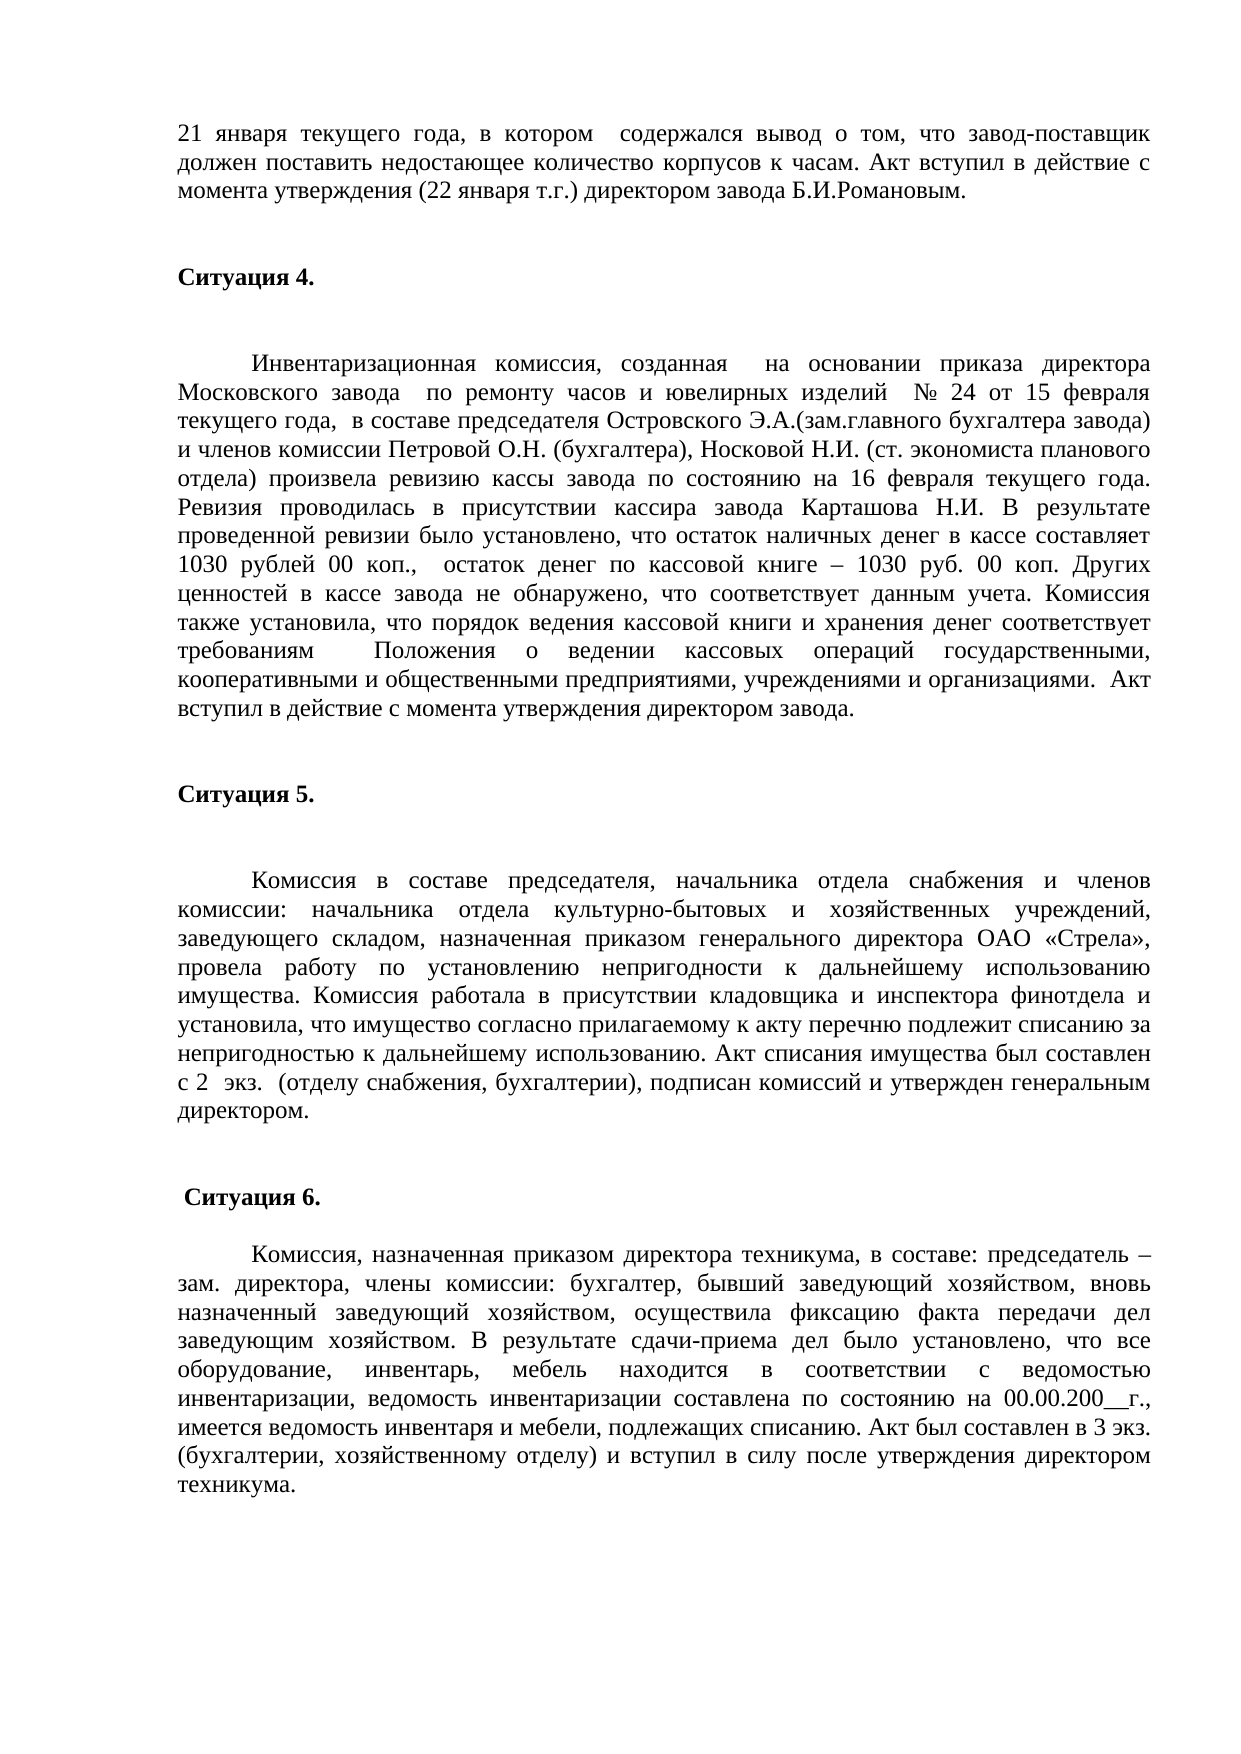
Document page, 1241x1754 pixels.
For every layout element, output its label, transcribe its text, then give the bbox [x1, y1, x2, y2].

text Инвентаризационная комиссия, созданная на основании приказа директора Московского завода по ремонту часов и ювелирных изделий № 24 от 15 февраля текущего года, в составе председателя Островского Э.А.(зам.главного бухгалтера завода) и членов комиссии Петровой О.Н. (бухгалтера), Носковой Н.И. (ст. экономиста планового отдела) произвела ревизию кассы завода по состоянию на 16 февраля текущего года. Ревизия проводилась в присутствии кассира завода Карташова Н.И. В результате проведенной ревизии было установлено, что остаток наличных денег в кассе составляет 1030 рублей 00 коп., остаток денег по кассовой книге – 1030 руб. 00 коп. Других ценностей в кассе завода не обнаружено, что соответствует данным учета. Комиссия также установила, что порядок ведения кассовой книги и хранения денег соответствует требованиям Положения о ведении кассовых операций государственными, кооперативными и общественными предприятиями, учреждениями и организациями. Акт вступил в действие с момента утверждения директором завода. [177, 348, 1152, 722]
text Комиссия, назначенная приказом директора техникума, в составе: председатель – зам. директора, члены комиссии: бухгалтер, бывший заведующий хозяйством, вновь назначенный заведующий хозяйством, осуществила фиксацию факта передачи дел заведующим хозяйством. В результате сдачи-приема дел было установлено, что все оборудование, инвентарь, мебель находится в соответствии с ведомостью инвентаризации, ведомость инвентаризации составлена по состоянию на 00.00.200__г., имеется ведомость инвентаря и мебели, подлежащих списанию. Акт был составлен в 3 экз. (бухгалтерии, хозяйственному отделу) и вступил в силу после утверждения директором техникума. [177, 1239, 1152, 1498]
text Ситуация 5. [177, 779, 1152, 808]
text Ситуация 6. [177, 1182, 1152, 1211]
text Ситуация 4. [177, 262, 1152, 291]
text Комиссия в составе председателя, начальника отдела снабжения и членов комиссии: начальника отдела культурно-бытовых и хозяйственных учреждений, заведующего складом, назначенная приказом генерального директора ОАО «Стрела», провела работу по установлению непригодности к дальнейшему использованию имущества. Комиссия работала в присутствии кладовщика и инспектора финотдела и установила, что имущество согласно прилагаемому к акту перечню подлежит списанию за непригодностью к дальнейшему использованию. Акт списания имущества был составлен с 2 экз. (отделу снабжения, бухгалтерии), подписан комиссий и утвержден генеральным директором. [177, 866, 1152, 1124]
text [177, 118, 1152, 204]
